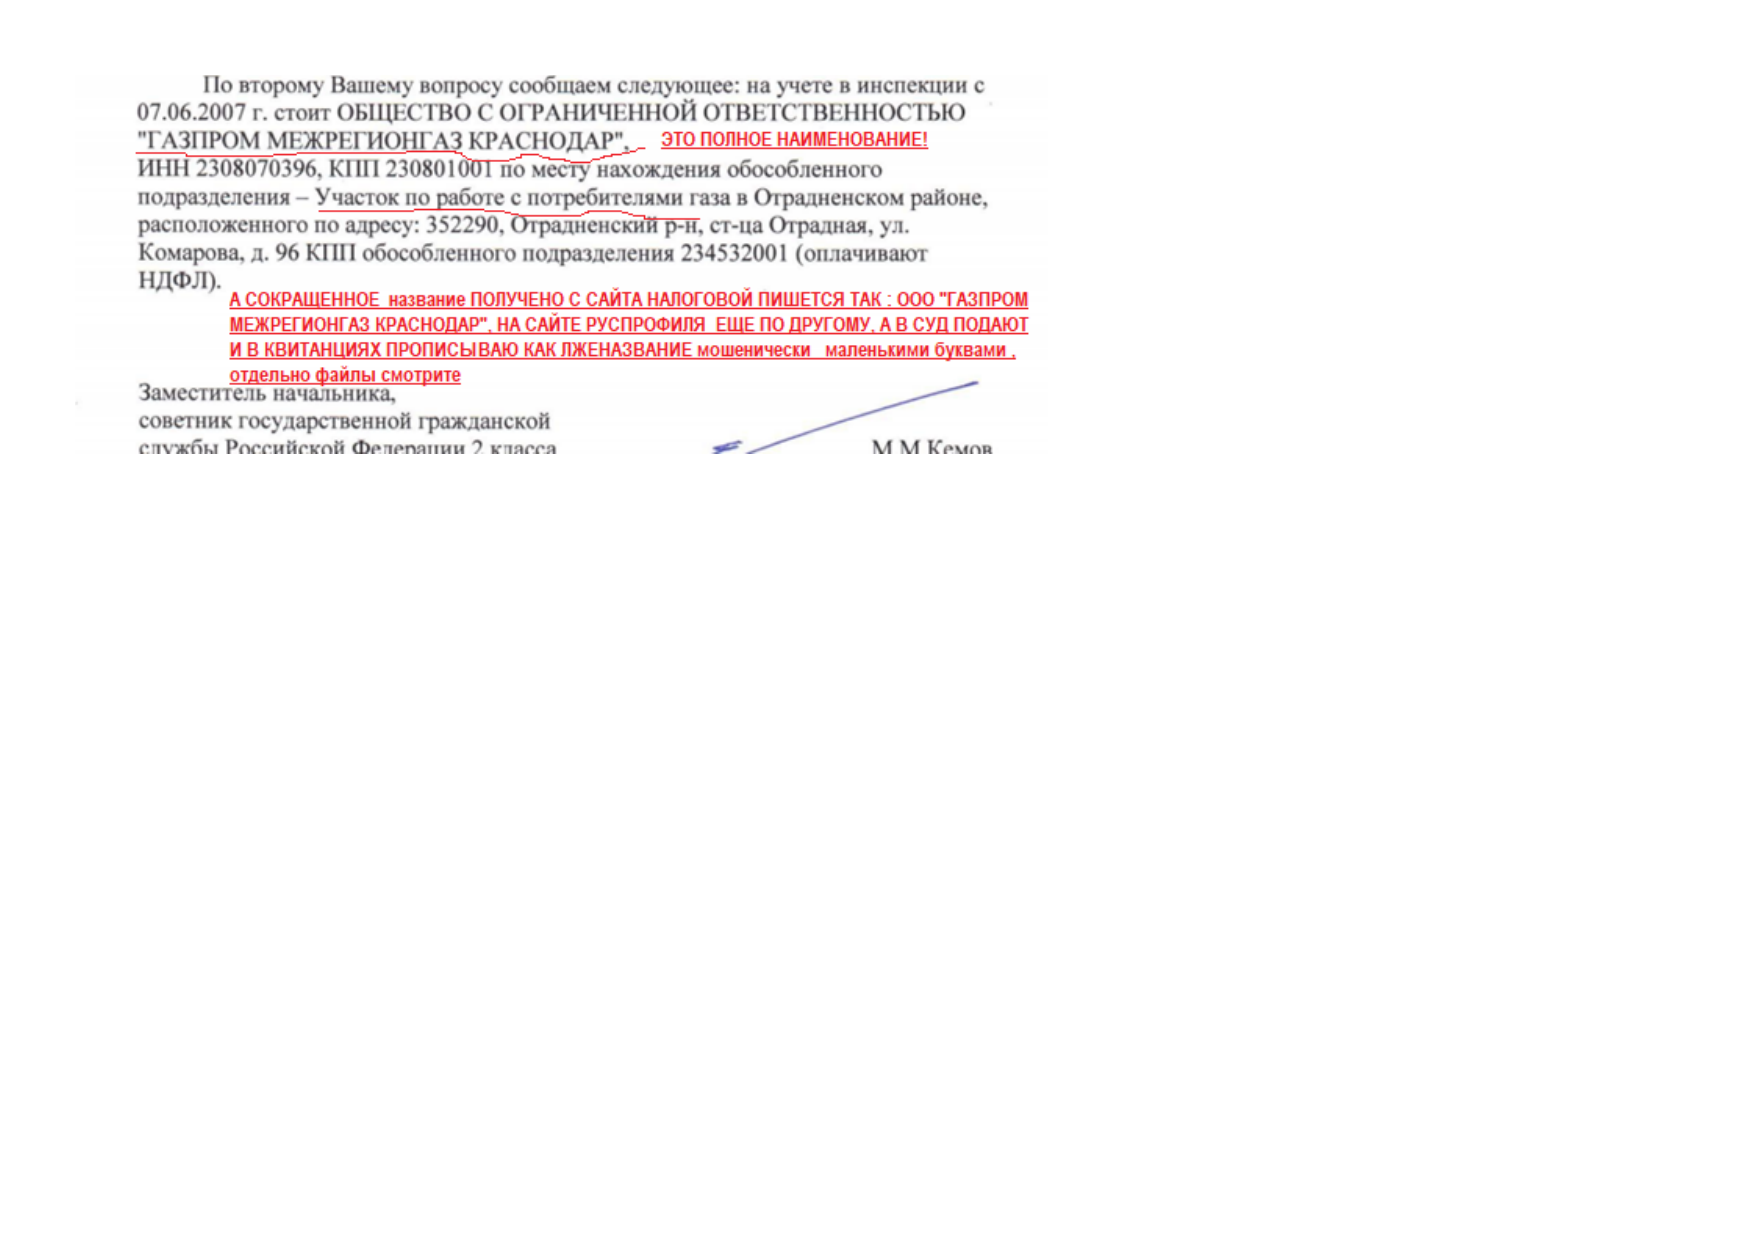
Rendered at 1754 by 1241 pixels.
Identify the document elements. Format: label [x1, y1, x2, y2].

picture [75, 75, 1049, 454]
